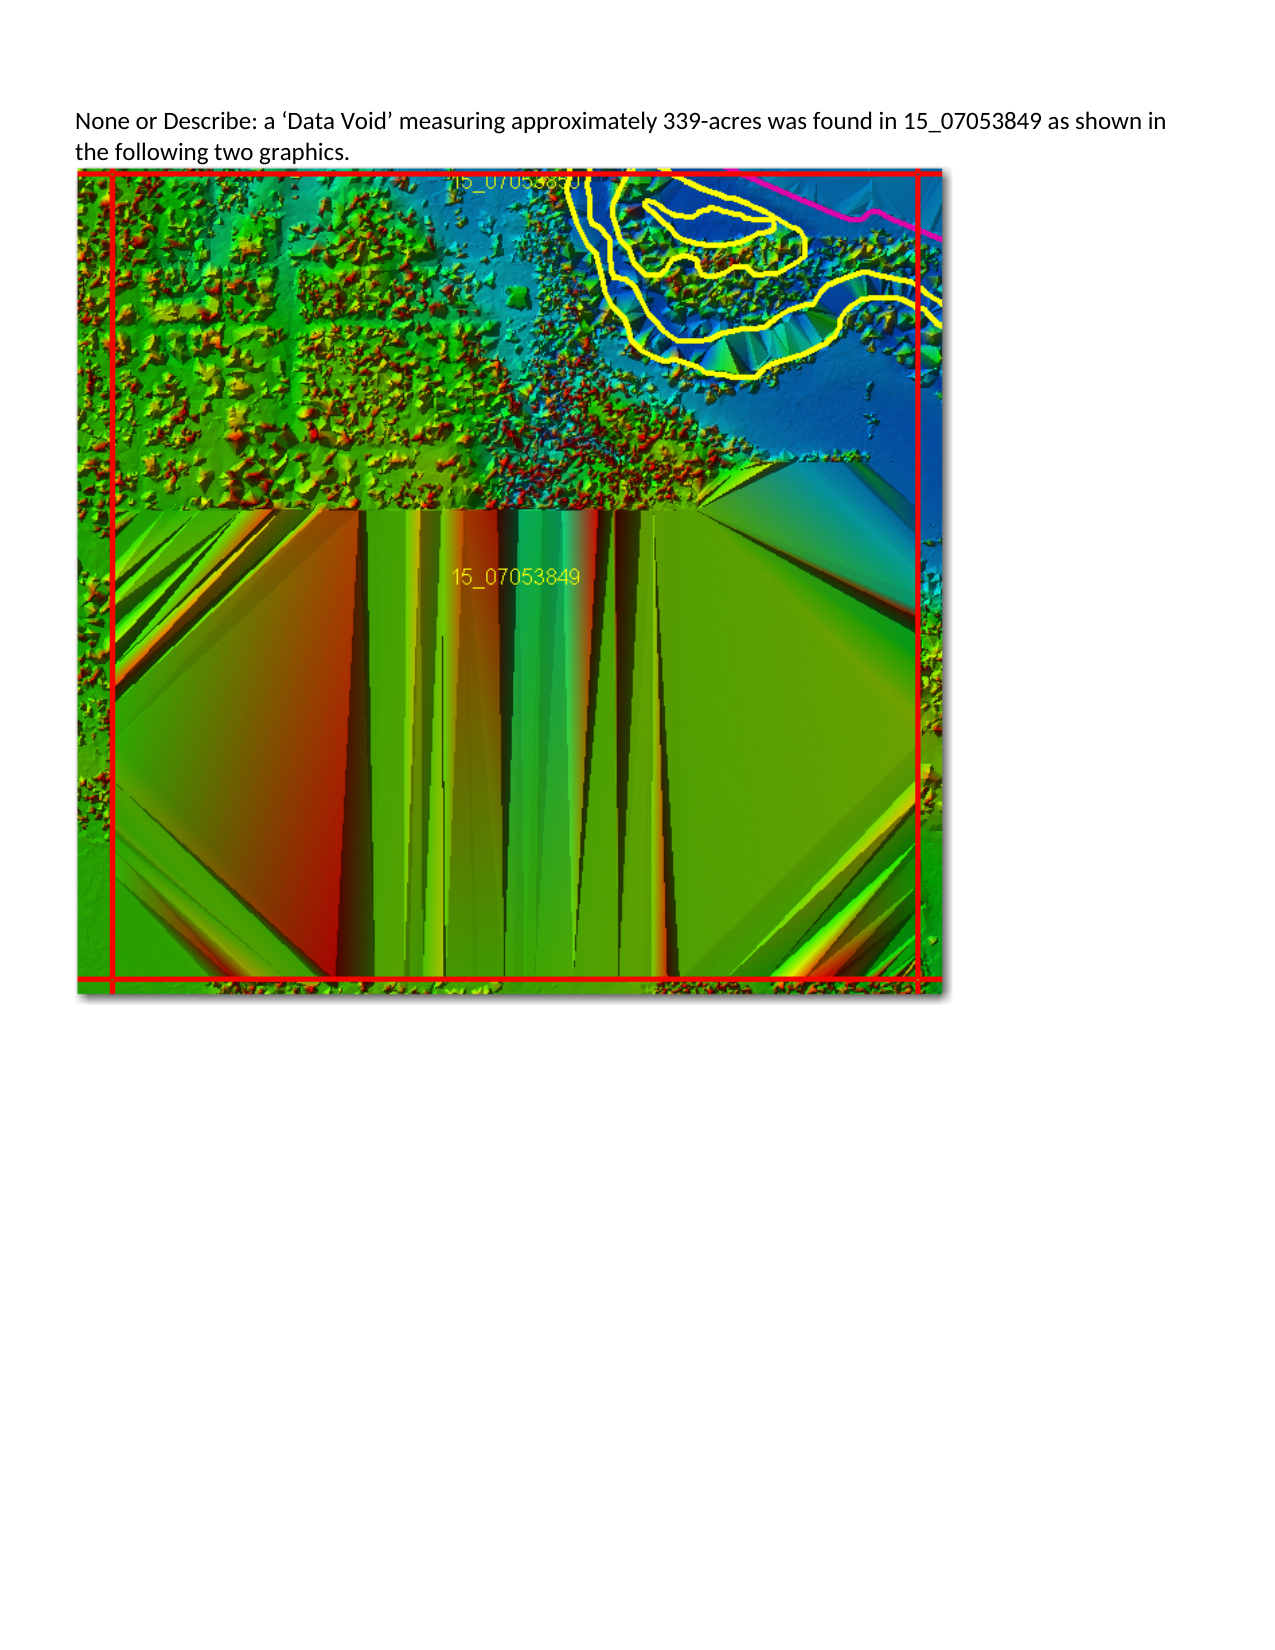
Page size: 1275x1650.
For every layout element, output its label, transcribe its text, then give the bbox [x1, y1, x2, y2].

text None or Describe: a ‘Data Void’ measuring approximately 339-acres was found in 15_07053849 as shown in the following two graphics. [75, 106, 1200, 167]
picture [75, 166, 953, 1005]
